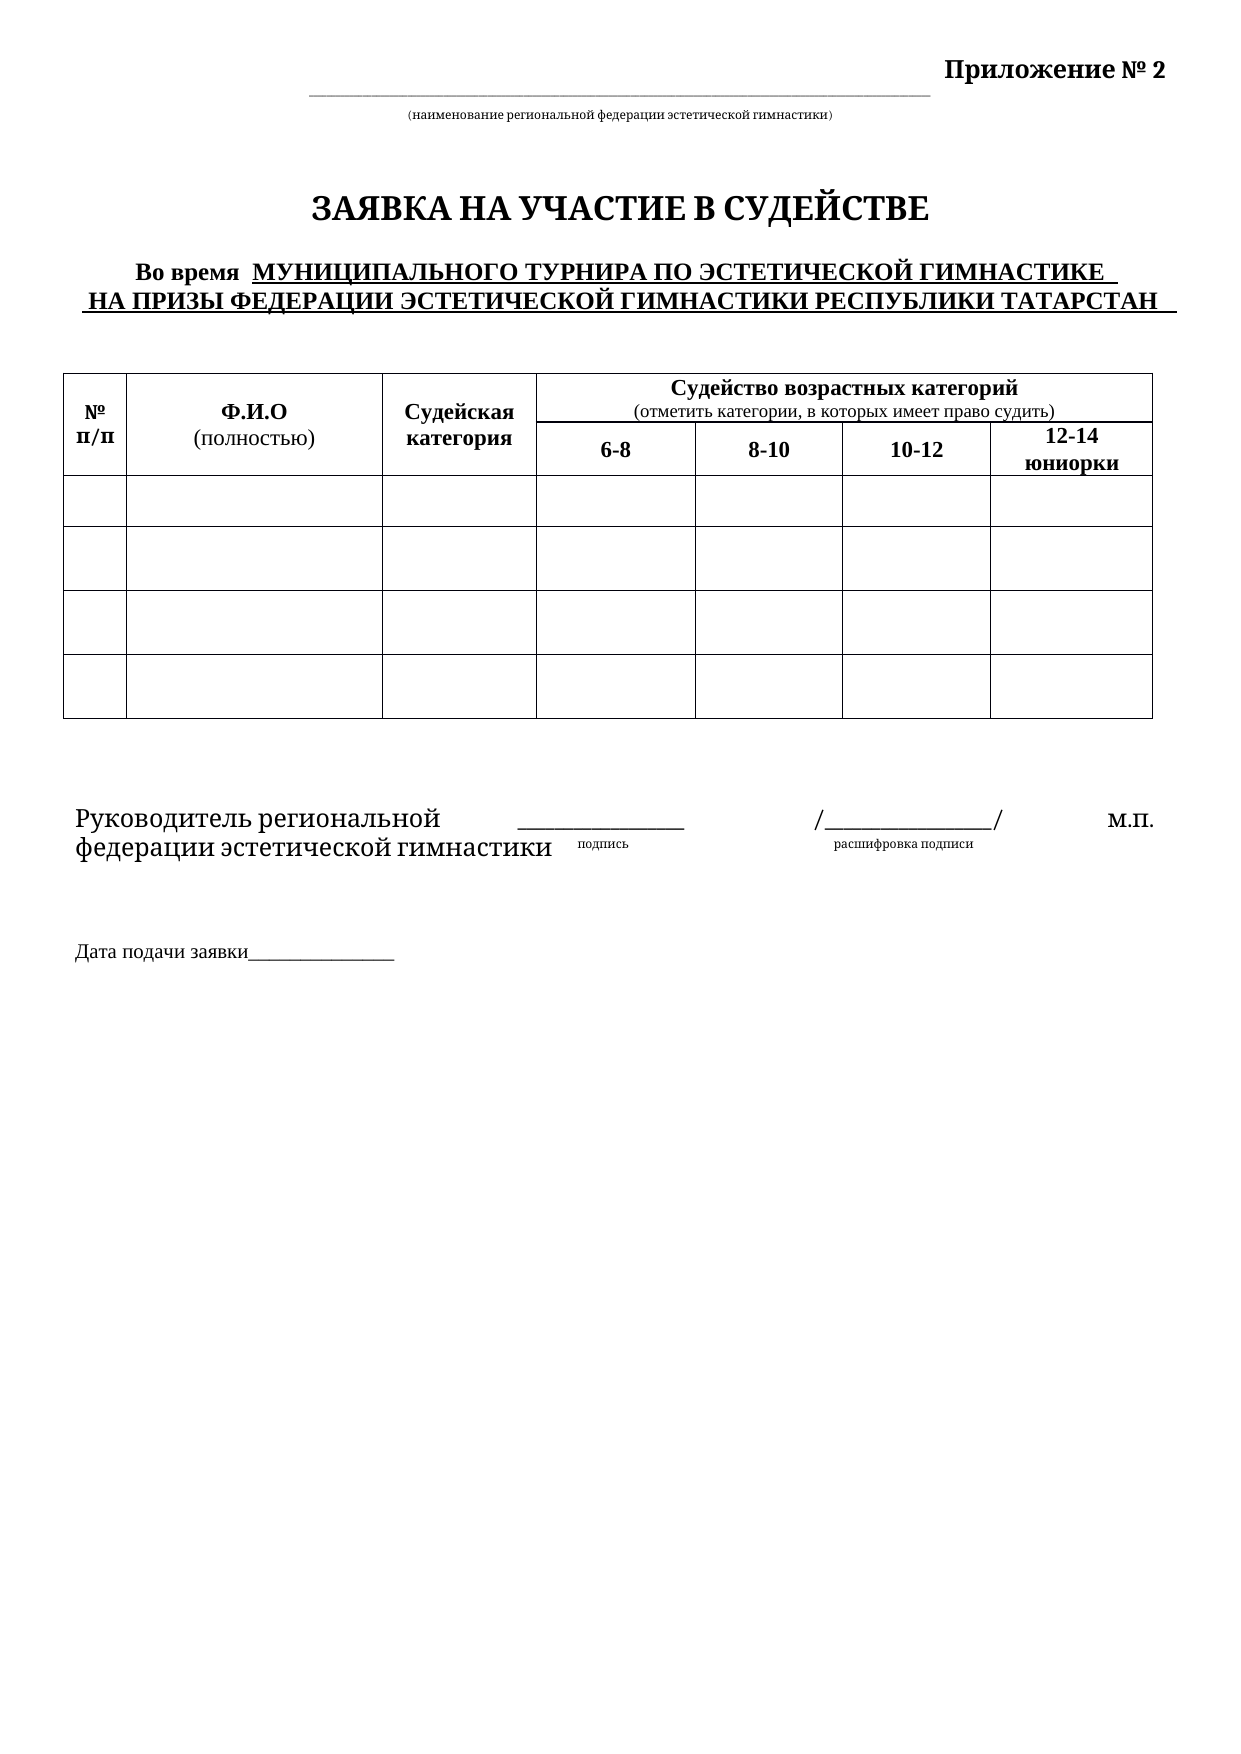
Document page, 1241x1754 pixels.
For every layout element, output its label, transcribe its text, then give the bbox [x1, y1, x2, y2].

table_cell [537, 476, 695, 526]
text Дата подачи заявки______________ [75, 939, 1165, 963]
table_cell [127, 655, 382, 718]
table_cell 10-12 [843, 423, 990, 475]
table_header Судейская категория [383, 374, 536, 475]
table_cell [127, 476, 382, 526]
table_cell [383, 655, 536, 718]
table_cell [696, 527, 842, 590]
table_cell [843, 655, 990, 718]
table_cell [991, 527, 1152, 590]
text ___________________________________________________________________________________________________________________________________________ [75, 85, 1165, 109]
table_header Судейство возрастных категорий (отметить категории, в которых имеет право судить) [537, 374, 1152, 421]
table_cell 12-14 юниорки [991, 423, 1152, 475]
table_header № п/п [64, 374, 126, 475]
text ЗАЯВКА НА УЧАСТИЕ В СУДЕЙСТВЕ [75, 190, 1165, 229]
table_cell [64, 527, 126, 590]
table_header Ф.И.О (полностью) [127, 374, 382, 475]
table_cell 8-10 [696, 423, 842, 475]
table_cell [127, 591, 382, 654]
text НА ПРИЗЫ ФЕДЕРАЦИИ ЭСТЕТИЧЕСКОЙ ГИМНАСТИКИ РЕСПУБЛИКИ ТАТАРСТАН [75, 286, 1165, 315]
text Приложение № 2 [75, 56, 1165, 85]
table_cell [537, 591, 695, 654]
table_cell [991, 476, 1152, 526]
table_cell [64, 476, 126, 526]
table_cell [537, 655, 695, 718]
table_cell [696, 655, 842, 718]
table_cell [843, 527, 990, 590]
table_cell [64, 591, 126, 654]
table_cell [991, 655, 1152, 718]
table_cell [383, 527, 536, 590]
text Во время МУНИЦИПАЛЬНОГО ТУРНИРА ПО ЭСТЕТИЧЕСКОЙ ГИМНАСТИКЕ [75, 257, 1165, 286]
table_cell [696, 591, 842, 654]
table_cell [991, 591, 1152, 654]
table_cell [696, 476, 842, 526]
table_cell 6-8 [537, 423, 695, 475]
table_cell [64, 655, 126, 718]
text (наименование региональной федерации эстетической гимнастики) [75, 109, 1165, 133]
text федерации эстетической гимнастики подпись расшифровка подписи [75, 834, 1165, 862]
text Руководитель региональной __________________ /__________________/ м.п. [75, 805, 1165, 834]
table_cell [383, 476, 536, 526]
table_cell [843, 476, 990, 526]
table_cell [843, 591, 990, 654]
table_cell [537, 527, 695, 590]
table_cell [127, 527, 382, 590]
table_cell [383, 591, 536, 654]
